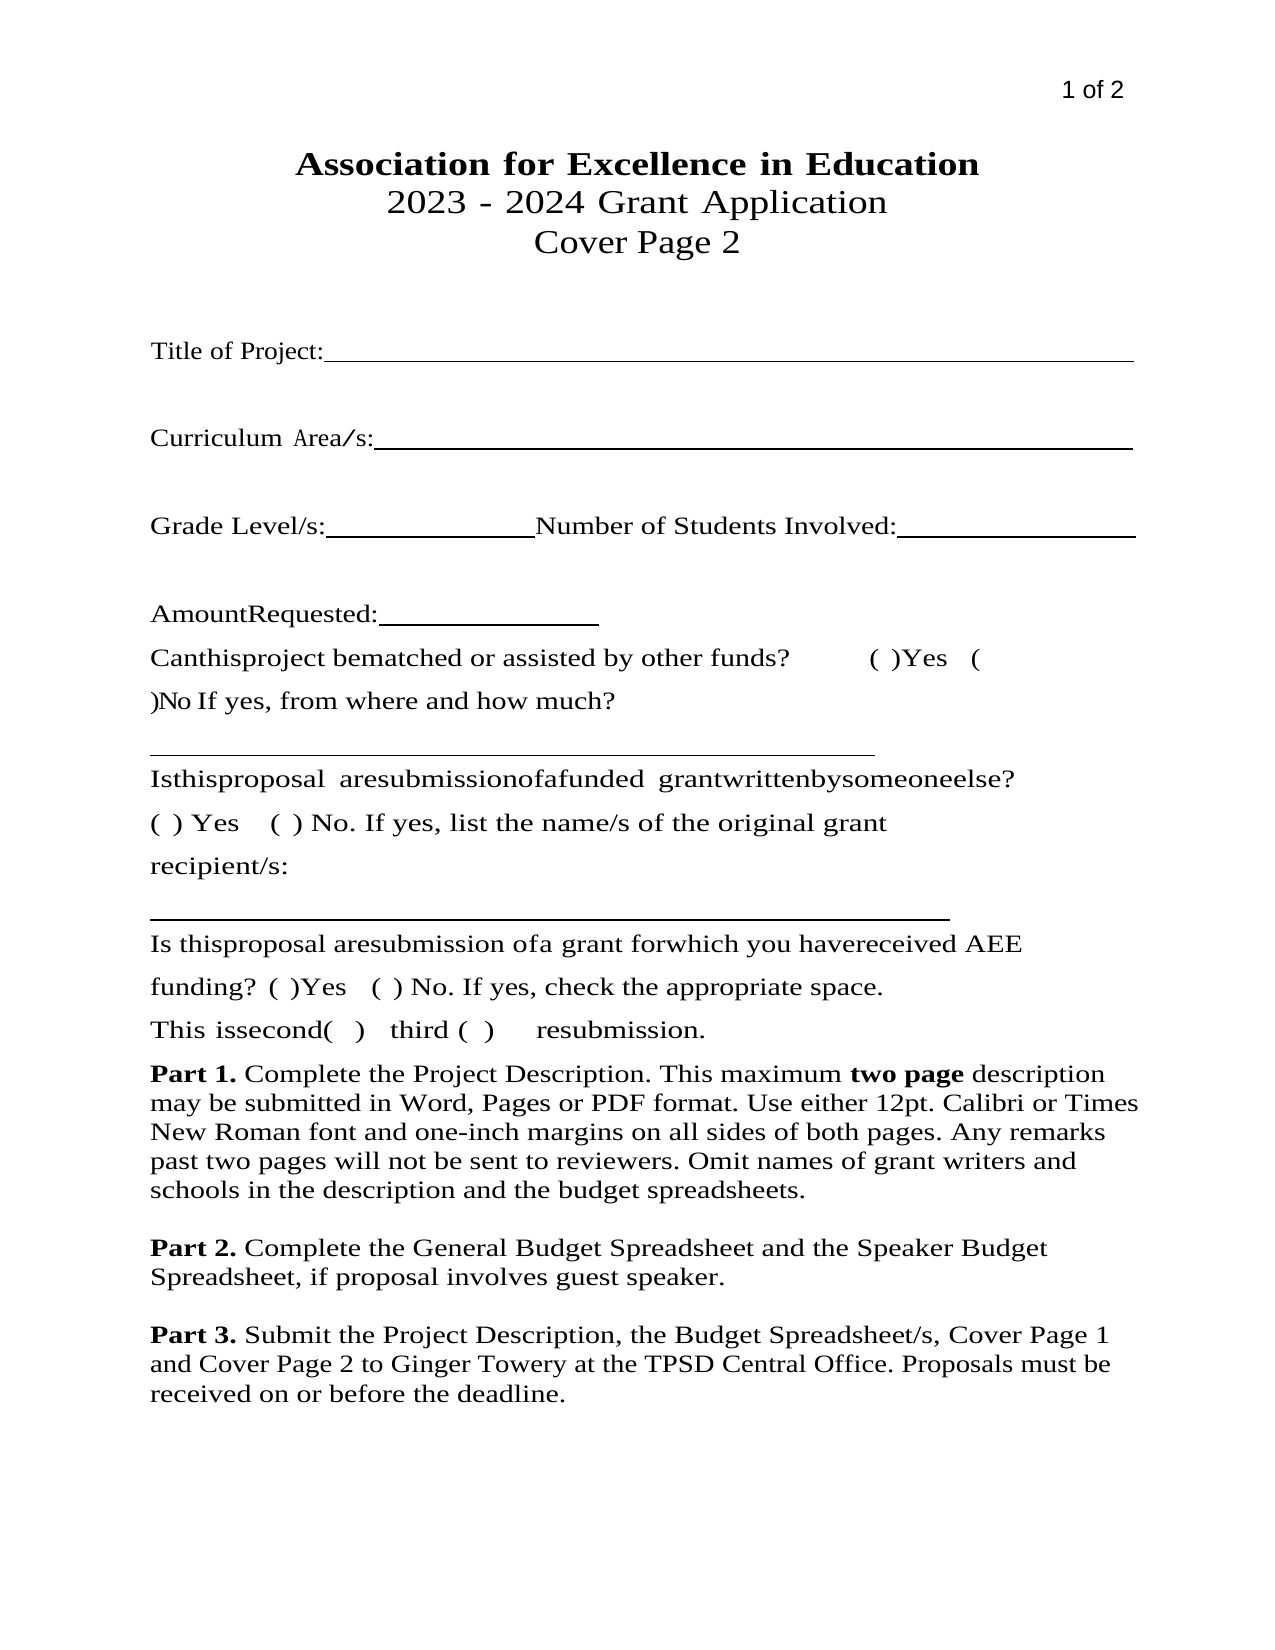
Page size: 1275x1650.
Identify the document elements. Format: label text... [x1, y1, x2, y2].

text Is thisproposal aresubmission ofa grant forwhich you havereceived AEE funding? ( )Yes ( ) No. If yes, check the appropriate space. [150, 929, 1027, 1001]
title Association for Excellence in Education [139, 145, 1135, 183]
text Isthisproposal aresubmissionofafunded grantwrittenbysomeoneelse? ( ) Yes ( ) No. If yes, list the name/s of the original grant recipient/s: [150, 764, 1027, 880]
text Part 2. Complete the General Budget Spreadsheet and the Speaker Budget Spreadsheet, if proposal involves guest speaker. [150, 1233, 1148, 1291]
text Part 3. Submit the Project Description, the Budget Spreadsheet/s, Cover Page 1 and Cover Page 2 to Ginger Towery at the TPSD Central Office. Proposals must be received on or before the deadline. [150, 1320, 1145, 1408]
text Title of Project: [139, 336, 1145, 365]
text This issecond( ) third ( ) resubmission. [150, 1016, 1148, 1044]
text Part 1. Complete the Project Description. This maximum two page description may be submitted in Word, Pages or PDF format. Use either 12pt. Calibri or Times New Roman font and one-inch margins on all sides of both pages. Any remarks past two pages will not be sent to reviewers. Omit names of grant writers and schools in the description and the budget spreadsheets. [150, 1059, 1148, 1204]
text Grade Level/s: Number of Students Involved: [150, 511, 1148, 540]
text Canthisproject bematched or assisted by other funds? ( )Yes ( )No If yes, from where and how much? [150, 643, 1027, 715]
text Cover Page 2 [139, 222, 1136, 260]
text Curriculum Area/s: [150, 423, 1148, 452]
text AmountRequested: [150, 599, 1148, 628]
text 2023 - 2024 Grant Application [139, 183, 1134, 222]
